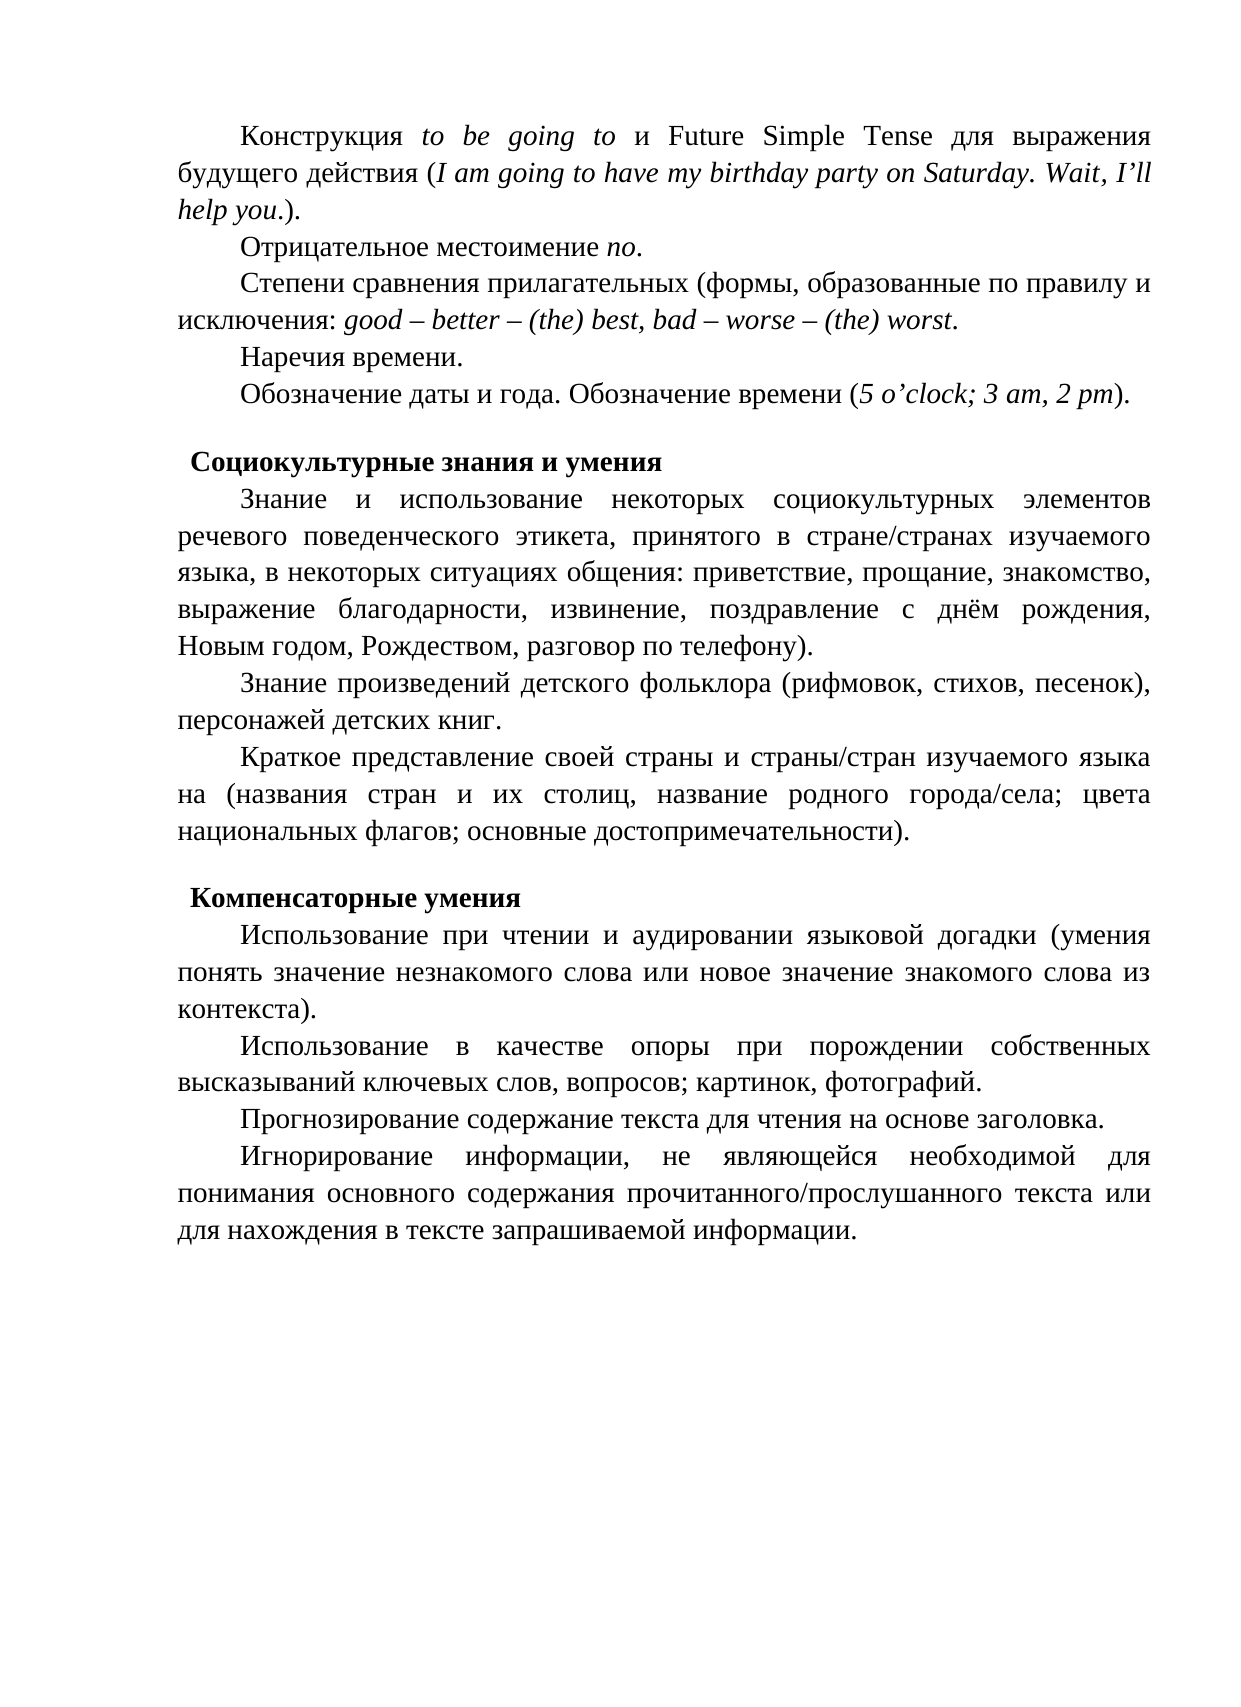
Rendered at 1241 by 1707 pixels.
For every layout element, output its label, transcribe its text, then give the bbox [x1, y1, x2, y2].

text Использование при чтении и аудировании языковой догадки (умения понять значение незнакомого слова или новое значение знакомого слова из контекста). [177, 917, 1152, 1024]
text Конструкция to be going to и Future Simple Tense для выражения будущего действия (I am going to have my birthday party on Saturday. Wait, I’ll help you.). [177, 118, 1152, 225]
text Степени сравнения прилагательных (формы, образованные по правилу и исключения: good – better – (the) best, bad – worse – (the) worst. [177, 266, 1152, 336]
text Компенсаторные умения [190, 880, 1152, 914]
text Обозначение даты и года. Обозначение времени (5 o’clock; 3 am, 2 pm). [177, 376, 1152, 410]
text Наречия времени. [177, 339, 1152, 373]
text Знание произведений детского фольклора (рифмовок, стихов, песенок), персонажей детских книг. [177, 665, 1152, 736]
text Социокультурные знания и умения [190, 444, 1152, 477]
text Знание и использование некоторых социокультурных элементов речевого поведенческого этикета, принятого в стране/странах изучаемого языка, в некоторых ситуациях общения: приветствие, прощание, знакомство, выражение благодарности, извинение, поздравление с днём рождения, Новым годом, Рождеством, разговор по телефону). [177, 481, 1152, 662]
text Игнорирование информации, не являющейся необходимой для понимания основного содержания прочитанного/прослушанного текста или для нахождения в тексте запрашиваемой информации. [177, 1138, 1152, 1246]
text Краткое представление своей страны и страны/стран изучаемого языка на (названия стран и их столиц, название родного города/села; цвета национальных флагов; основные достопримечательности). [177, 739, 1152, 846]
text Отрицательное местоимение no. [177, 229, 1152, 262]
text Прогнозирование содержание текста для чтения на основе заголовка. [177, 1101, 1152, 1135]
text Использование в качестве опоры при порождении собственных высказываний ключевых слов, вопросов; картинок, фотографий. [177, 1028, 1152, 1098]
